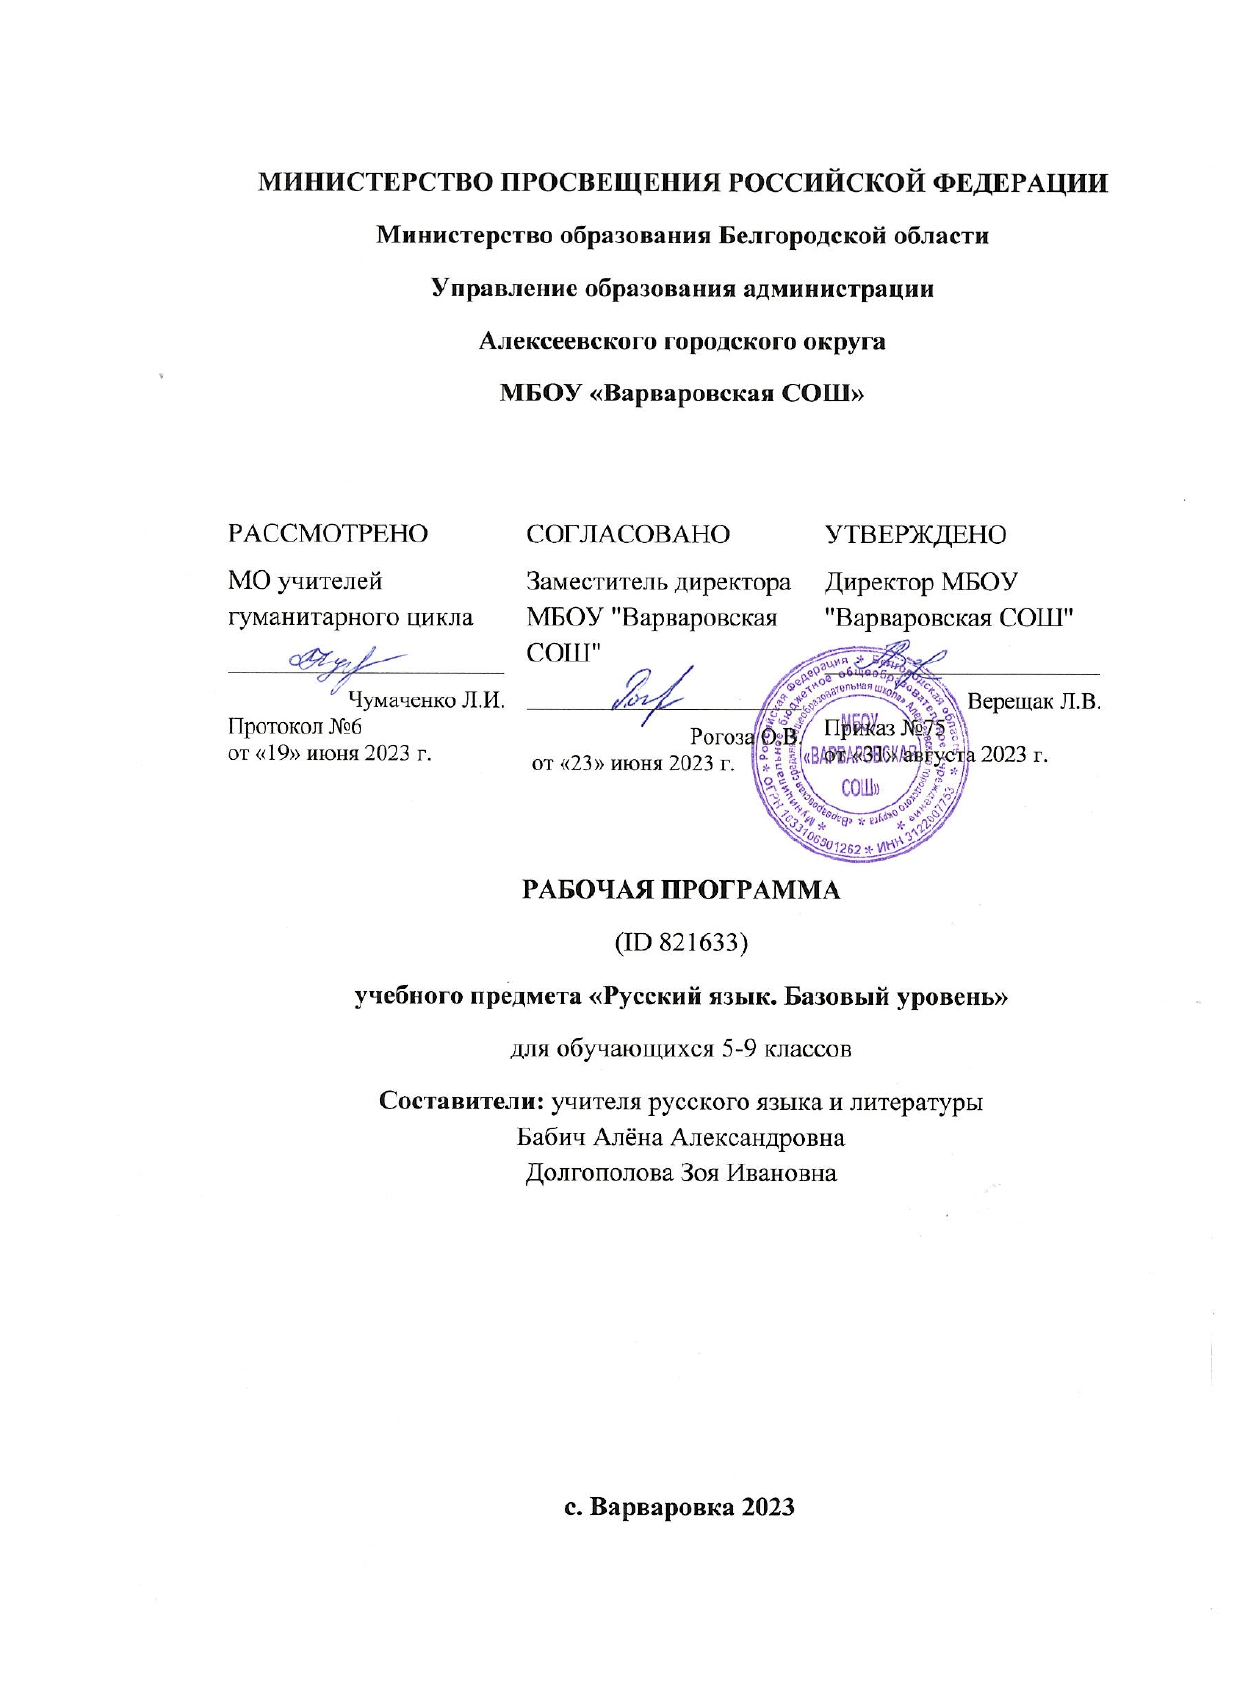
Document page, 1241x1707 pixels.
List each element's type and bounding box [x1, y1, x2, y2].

picture [75, 75, 1219, 1632]
